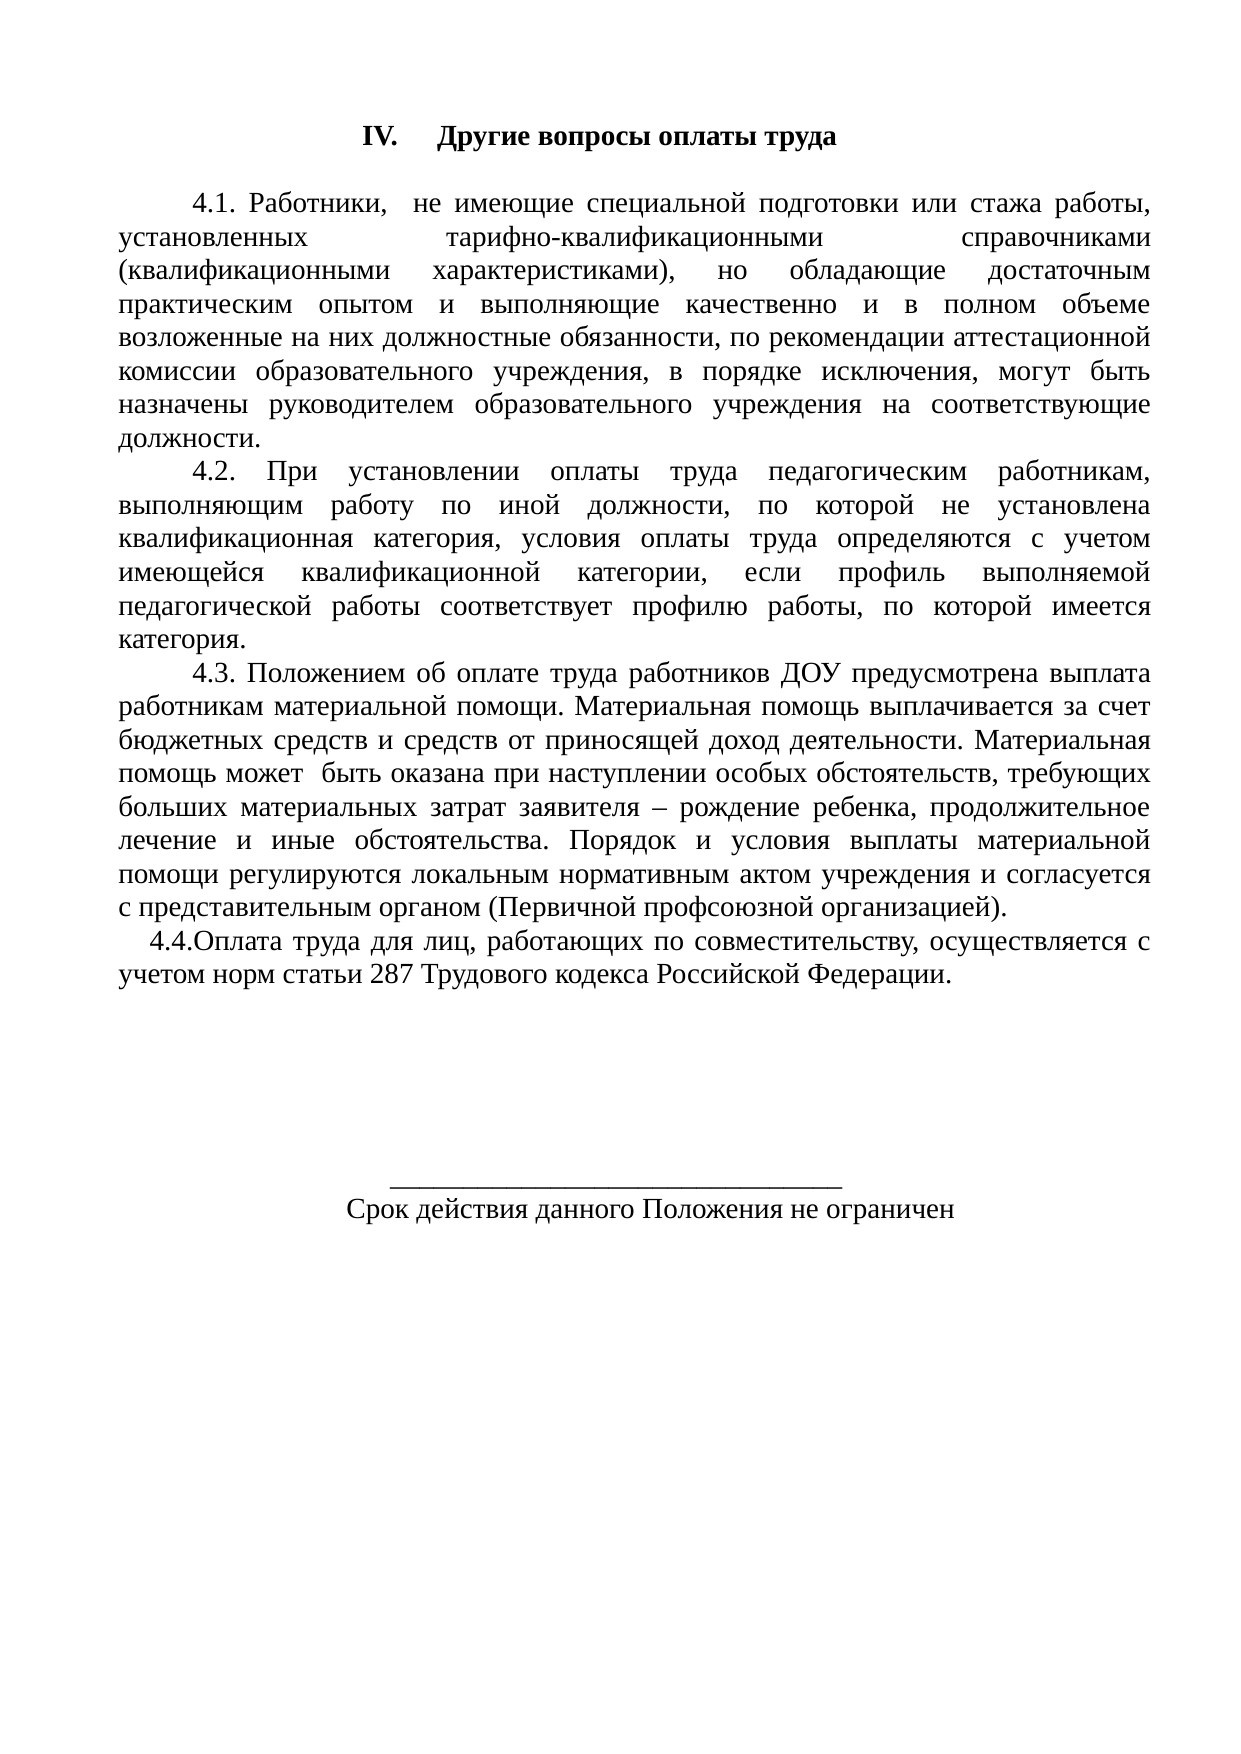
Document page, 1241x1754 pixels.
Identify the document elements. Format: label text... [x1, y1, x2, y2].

text 4.3. Положением об оплате труда работников ДОУ предусмотрена выплата работникам материальной помощи. Материальная помощь выплачивается за счет бюджетных средств и средств от приносящей доход деятельности. Материальная помощь может быть оказана при наступлении особых обстоятельств, требующих больших материальных затрат заявителя – рождение ребенка, продолжительное лечение и иные обстоятельства. Порядок и условия выплаты материальной помощи регулируются локальным нормативным актом учреждения и согласуется с представительным органом (Первичной профсоюзной организацией). [118, 655, 1152, 923]
list Другие вопросы оплаты труда [362, 118, 1152, 152]
text 4.4.Оплата труда для лиц, работающих по совместительству, осуществляется с учетом норм статьи 287 Трудового кодекса Российской Федерации. [118, 923, 1152, 990]
text _______________________________ [118, 1158, 1152, 1191]
text Срок действия данного Положения не ограничен [118, 1191, 1152, 1225]
text 4.1. Работники, не имеющие специальной подготовки или стажа работы, установленных тарифно-квалификационными справочниками (квалификационными характеристиками), но обладающие достаточным практическим опытом и выполняющие качественно и в полном объеме возложенные на них должностные обязанности, по рекомендации аттестационной комиссии образовательного учреждения, в порядке исключения, могут быть назначены руководителем образовательного учреждения на соответствующие должности. [118, 185, 1152, 453]
text 4.2. При установлении оплаты труда педагогическим работникам, выполняющим работу по иной должности, по которой не установлена квалификационная категория, условия оплаты труда определяются с учетом имеющейся квалификационной категории, если профиль выполняемой педагогической работы соответствует профилю работы, по которой имеется категория. [118, 453, 1152, 655]
